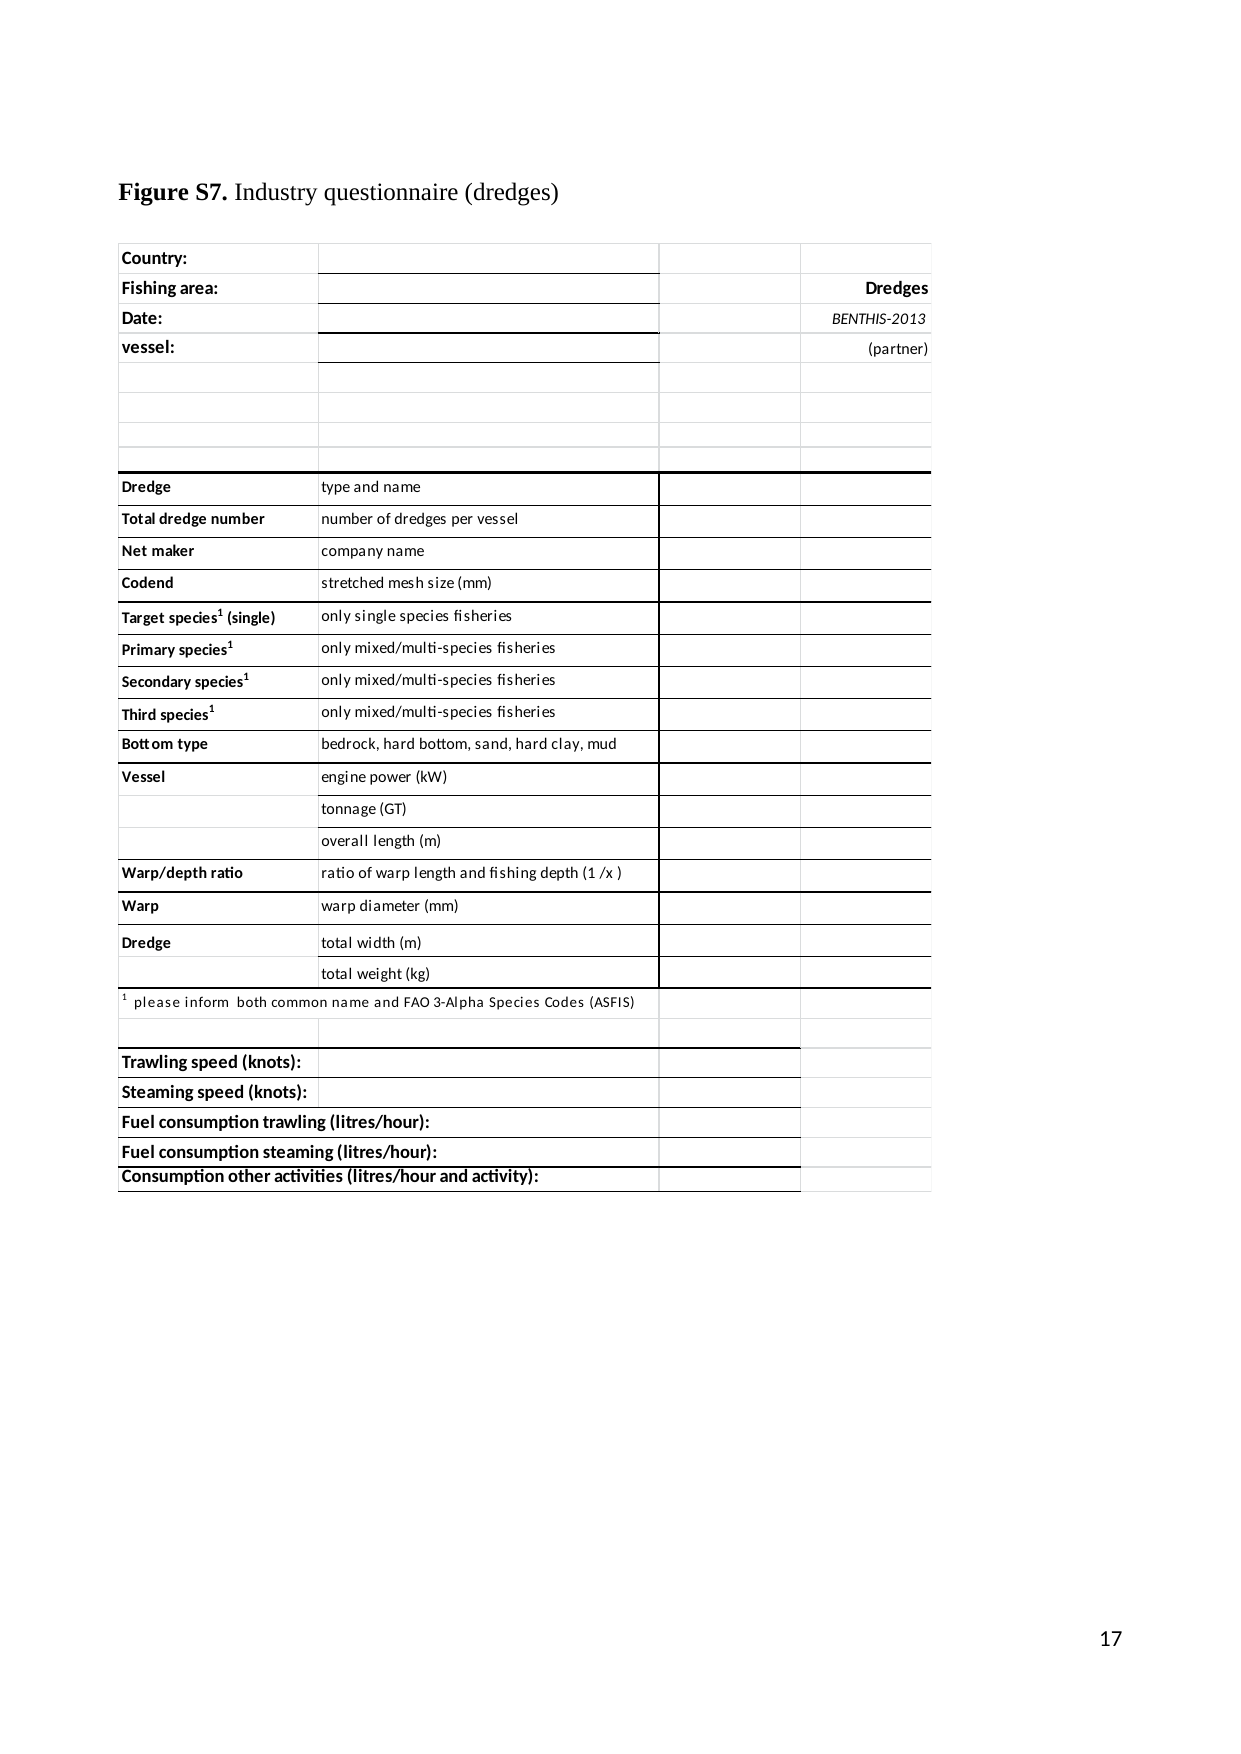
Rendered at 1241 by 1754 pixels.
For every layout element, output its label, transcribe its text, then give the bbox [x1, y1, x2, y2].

text Figure S7. Industry questionnaire (dredges) [118, 177, 1122, 206]
